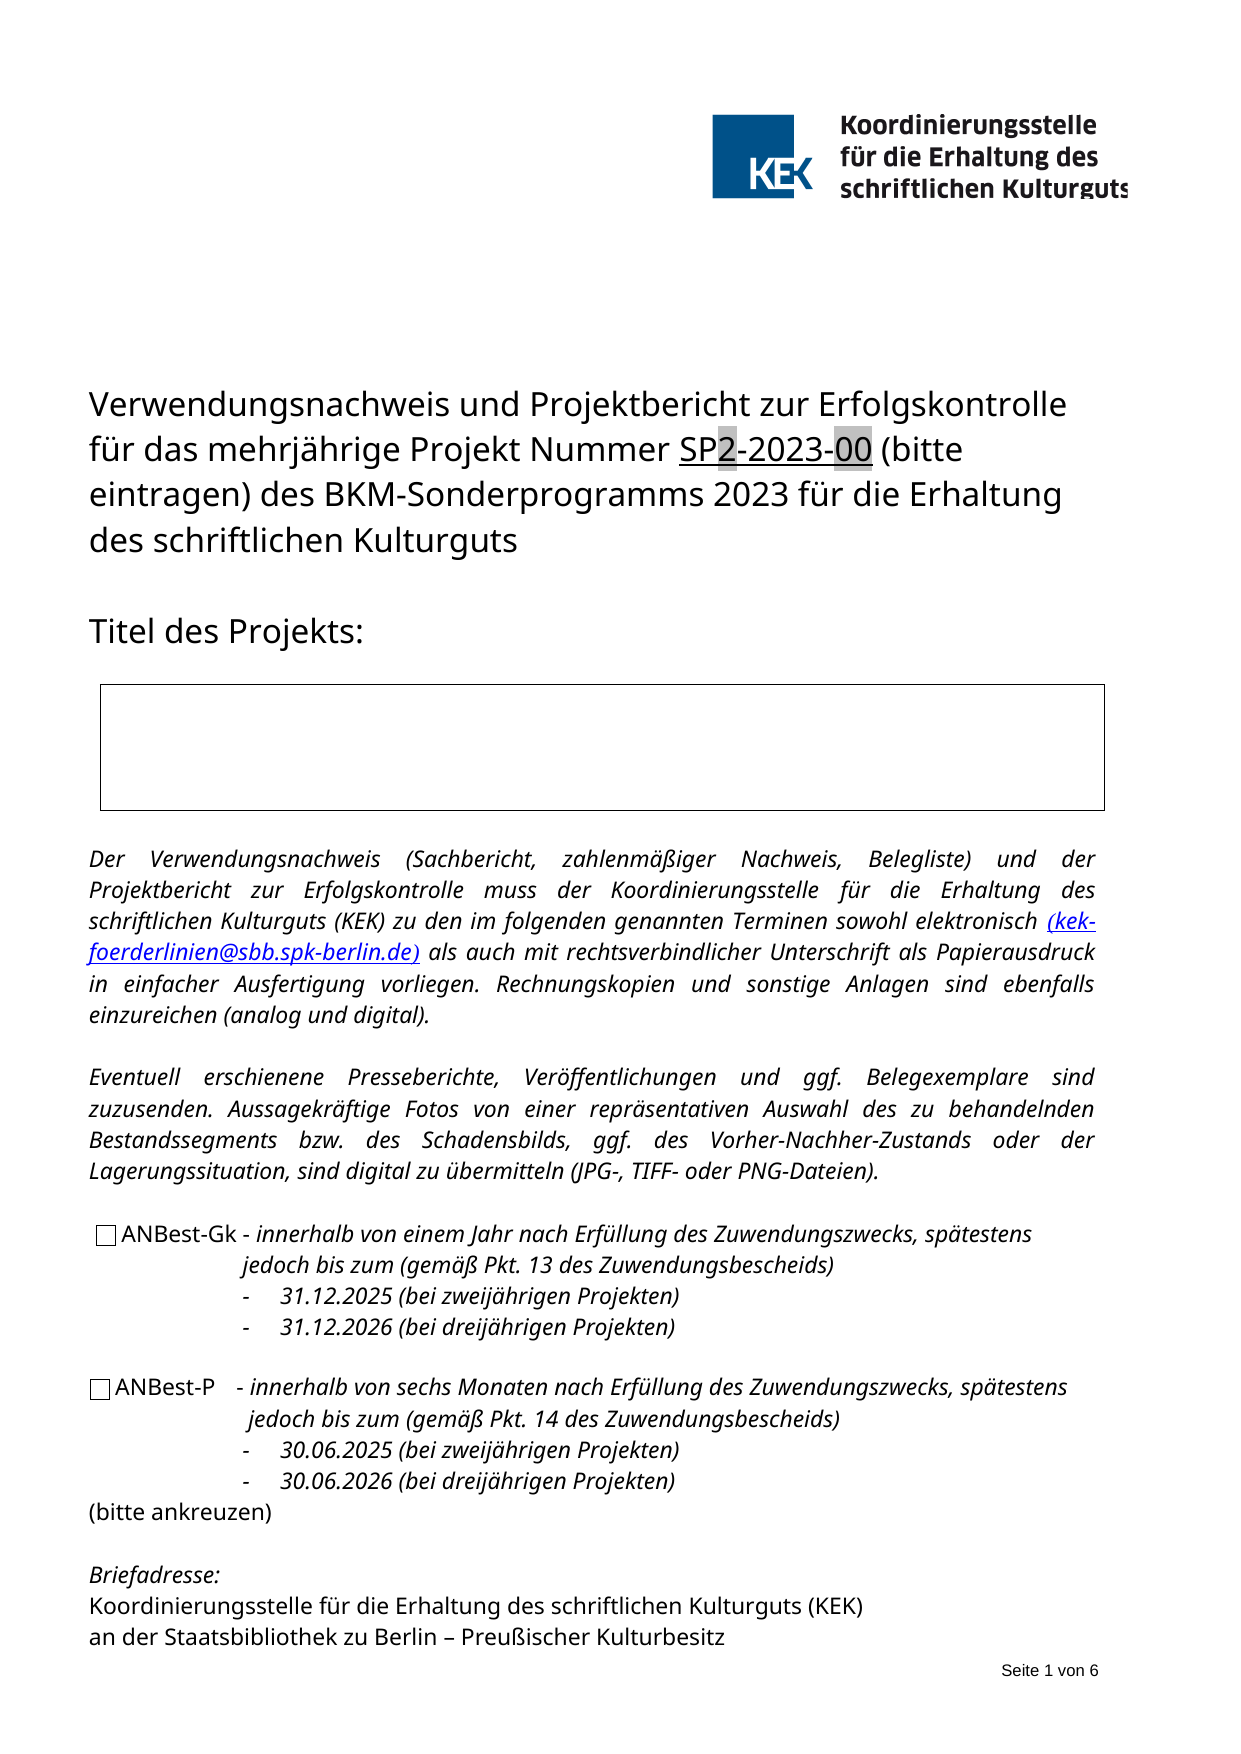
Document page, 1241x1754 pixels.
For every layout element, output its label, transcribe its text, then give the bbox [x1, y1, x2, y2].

list 31.12.2025 (bei zweijährigen Projekten) [242, 1280, 1098, 1311]
text jedoch bis zum (gemäß Pkt. 14 des Zuwendungsbescheids) [162, 1402, 1098, 1434]
list 30.06.2026 (bei dreijährigen Projekten) [242, 1465, 1098, 1496]
text ANBest-Gk - innerhalb von einem Jahr nach Erfüllung des Zuwendungszwecks, spätestens jedoch bis zum (gemäß Pkt. 13 des Zuwendungsbescheids) [95, 1217, 1098, 1280]
text Briefadresse: [89, 1559, 1098, 1590]
text an der Staatsbibliothek zu Berlin – Preußischer Kulturbesitz [89, 1621, 1098, 1652]
table_header [101, 685, 1104, 810]
list 30.06.2025 (bei zweijährigen Projekten) [242, 1434, 1098, 1465]
text Titel des Projekts: [89, 607, 1098, 653]
list 31.12.2026 (bei dreijährigen Projekten) [242, 1311, 1098, 1342]
text Der Verwendungsnachweis (Sachbericht, zahlenmäßiger Nachweis, Belegliste) und der Projektbericht zur Erfolgskontrolle muss der Koordinierungsstelle für die Erhaltung des schriftlichen Kulturguts (KEK) zu den im folgenden genannten Terminen sowohl elektronisch (kek-foerderlinien@sbb.spk-berlin.de) als auch mit rechtsverbindlicher Unterschrift als Papierausdruck in einfacher Ausfertigung vorliegen. Rechnungskopien und sonstige Anlagen sind ebenfalls einzureichen (analog und digital). [89, 842, 1098, 1030]
text (bitte ankreuzen) [89, 1496, 1098, 1527]
text Koordinierungsstelle für die Erhaltung des schriftlichen Kulturguts (KEK) [89, 1590, 1098, 1621]
picture [712, 114, 1128, 199]
text ANBest-P - innerhalb von sechs Monaten nach Erfüllung des Zuwendungszwecks, spätestens [89, 1371, 1098, 1402]
text Eventuell erschienene Presseberichte, Veröffentlichungen und ggf. Belegexemplare sind zuzusenden. Aussagekräftige Fotos von einer repräsentativen Auswahl des zu behandelnden Bestandssegments bzw. des Schadensbilds, ggf. des Vorher-Nachher-Zustands oder der Lagerungssituation, sind digital zu übermitteln (JPG-, TIFF- oder PNG-Dateien). [89, 1061, 1098, 1186]
text Verwendungsnachweis und Projektbericht zur Erfolgskontrolle für das mehrjährige Projekt Nummer SP2-2023-00 (bitte eintragen) des BKM-Sonderprogramms 2023 für die Erhaltung des schriftlichen Kulturguts [89, 380, 1098, 562]
